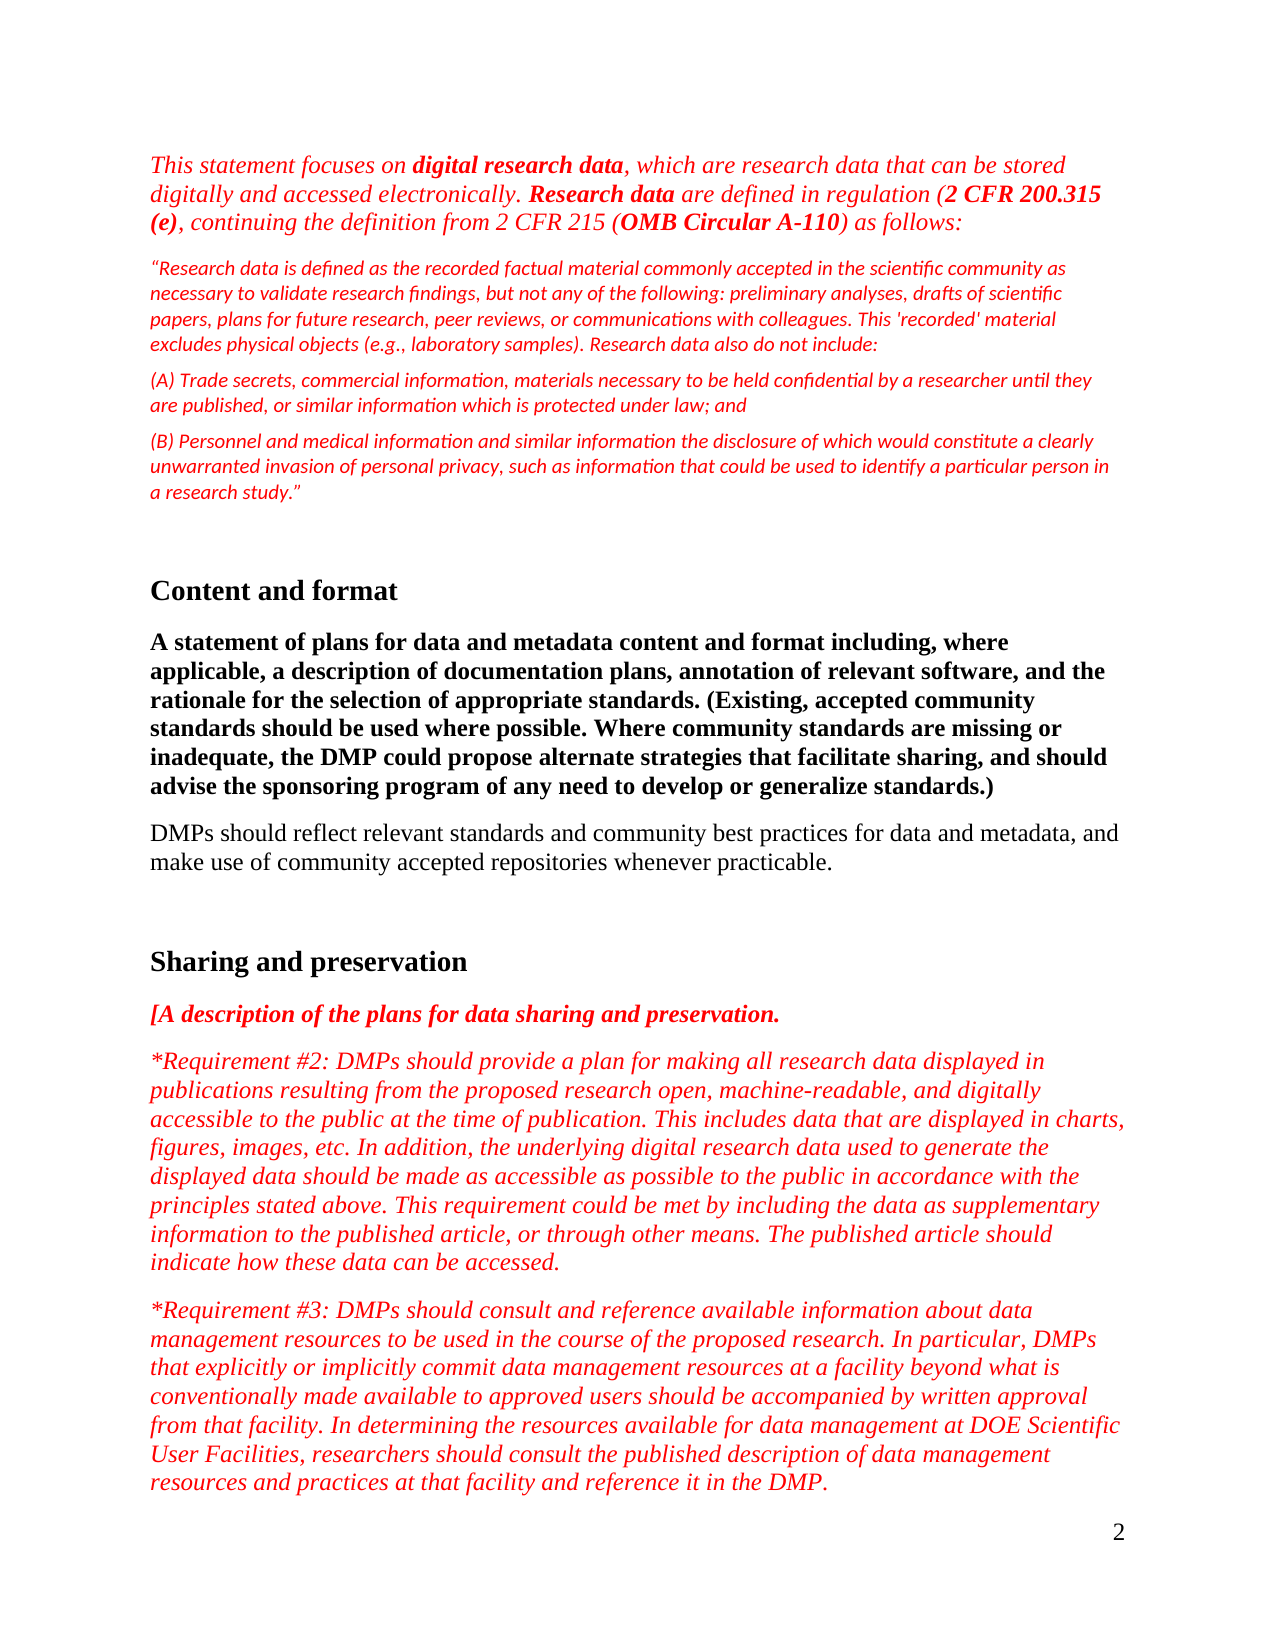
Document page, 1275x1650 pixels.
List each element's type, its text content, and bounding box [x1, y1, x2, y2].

text (A) Trade secrets, commercial information, materials necessary to be held confidential by a researcher until they are published, or similar information which is protected under law; and [150, 367, 1125, 418]
text DMPs should reflect relevant standards and community best practices for data and metadata, and make use of community accepted repositories whenever practicable. [150, 818, 1125, 876]
text *Requirement #3: DMPs should consult and reference available information about data management resources to be used in the course of the proposed research. In particular, DMPs that explicitly or implicitly commit data management resources at a facility beyond what is conventionally made available to approved users should be accompanied by written approval from that facility. In determining the resources available for data management at DOE Scientific User Facilities, researchers should consult the published description of data management resources and practices at that facility and reference it in the DMP. [150, 1295, 1125, 1496]
subtitle [A description of the plans for data sharing and preservation. [150, 999, 1125, 1027]
text “Research data is defined as the recorded factual material commonly accepted in the scientific community as necessary to validate research findings, but not any of the following: preliminary analyses, drafts of scientific papers, plans for future research, peer reviews, or communications with colleagues. This 'recorded' material excludes physical objects (e.g., laboratory samples). Research data also do not include: [150, 255, 1125, 357]
text *Requirement #2: DMPs should provide a plan for making all research data displayed in publications resulting from the proposed research open, machine-readable, and digitally accessible to the public at the time of publication. This includes data that are displayed in charts, figures, images, etc. In addition, the underlying digital research data used to generate the displayed data should be made as accessible as possible to the public in accordance with the principles stated above. This requirement could be met by including the data as supplementary information to the published article, or through other means. The published article should indicate how these data can be accessed. [150, 1046, 1125, 1276]
subtitle Content and format [150, 573, 1125, 606]
subtitle Sharing and preservation [150, 944, 1125, 978]
subtitle A statement of plans for data and metadata content and format including, where applicable, a description of documentation plans, annotation of relevant software, and the rationale for the selection of appropriate standards. (Existing, accepted community standards should be used where possible. Where community standards are missing or inadequate, the DMP could propose alternate strategies that facilitate sharing, and should advise the sponsoring program of any need to develop or generalize standards.) [150, 627, 1125, 800]
text (B) Personnel and medical information and similar information the disclosure of which would constitute a clearly unwarranted invasion of personal privacy, such as information that could be used to identify a particular person in a research study.” [150, 428, 1125, 504]
text This statement focuses on digital research data, which are research data that can be stored digitally and accessed electronically. Research data are defined in regulation (2 CFR 200.315 (e), continuing the definition from 2 CFR 215 (OMB Circular A-110) as follows: [150, 150, 1125, 236]
